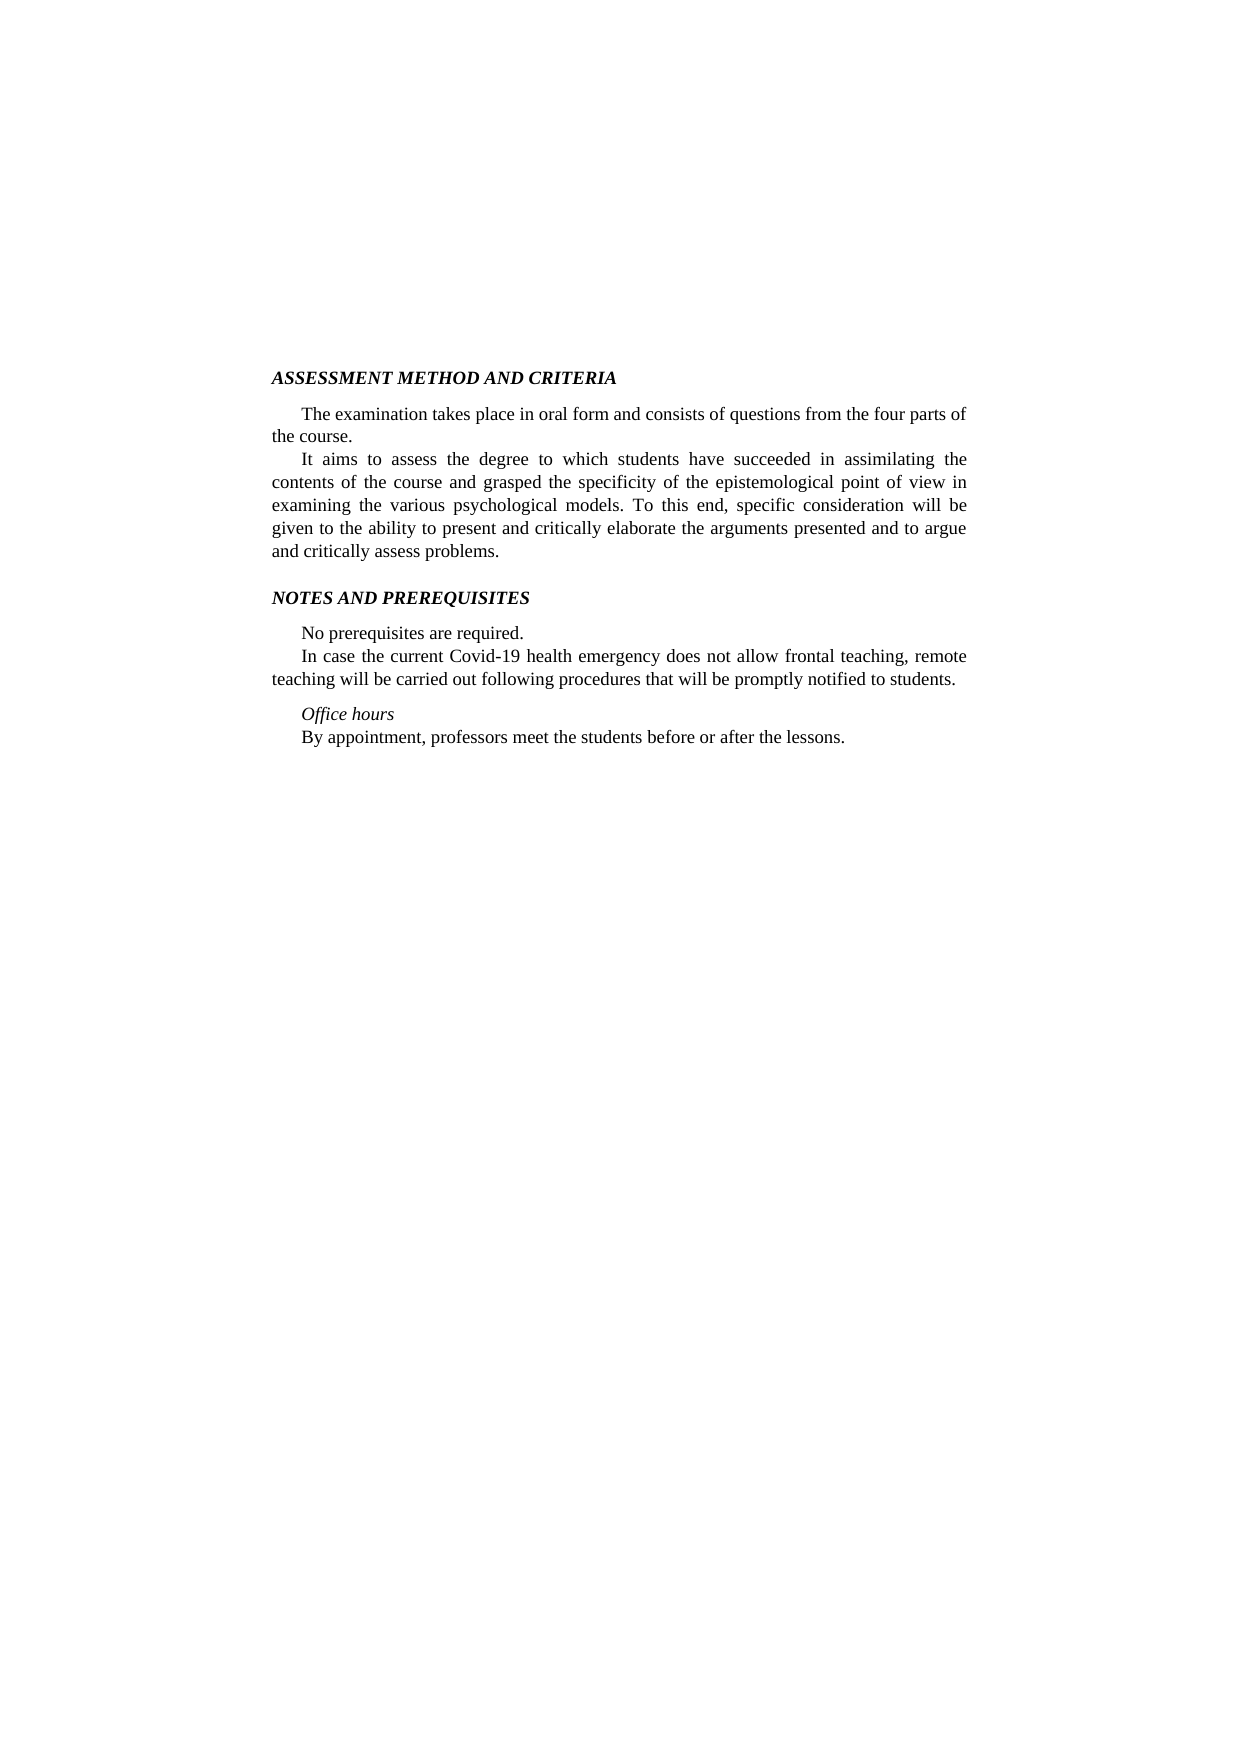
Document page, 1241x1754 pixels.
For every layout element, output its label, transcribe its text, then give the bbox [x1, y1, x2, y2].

text In case the current Covid-19 health emergency does not allow frontal teaching, remote teaching will be carried out following procedures that will be promptly notified to students. [272, 644, 968, 690]
text No prerequisites are required. [272, 621, 968, 644]
text By appointment, professors meet the students before or after the lessons. [272, 725, 968, 748]
text Office hours [272, 702, 968, 725]
text NOTES AND PREREQUISITES [272, 587, 968, 608]
text It aims to assess the degree to which students have succeeded in assimilating the contents of the course and grasped the specificity of the epistemological point of view in examining the various psychological models. To this end, specific consideration will be given to the ability to present and critically elaborate the arguments presented and to argue and critically assess problems. [272, 447, 968, 562]
text ASSESSMENT METHOD AND CRITERIA [272, 366, 968, 389]
text The examination takes place in oral form and consists of questions from the four parts of the course. [272, 402, 968, 447]
